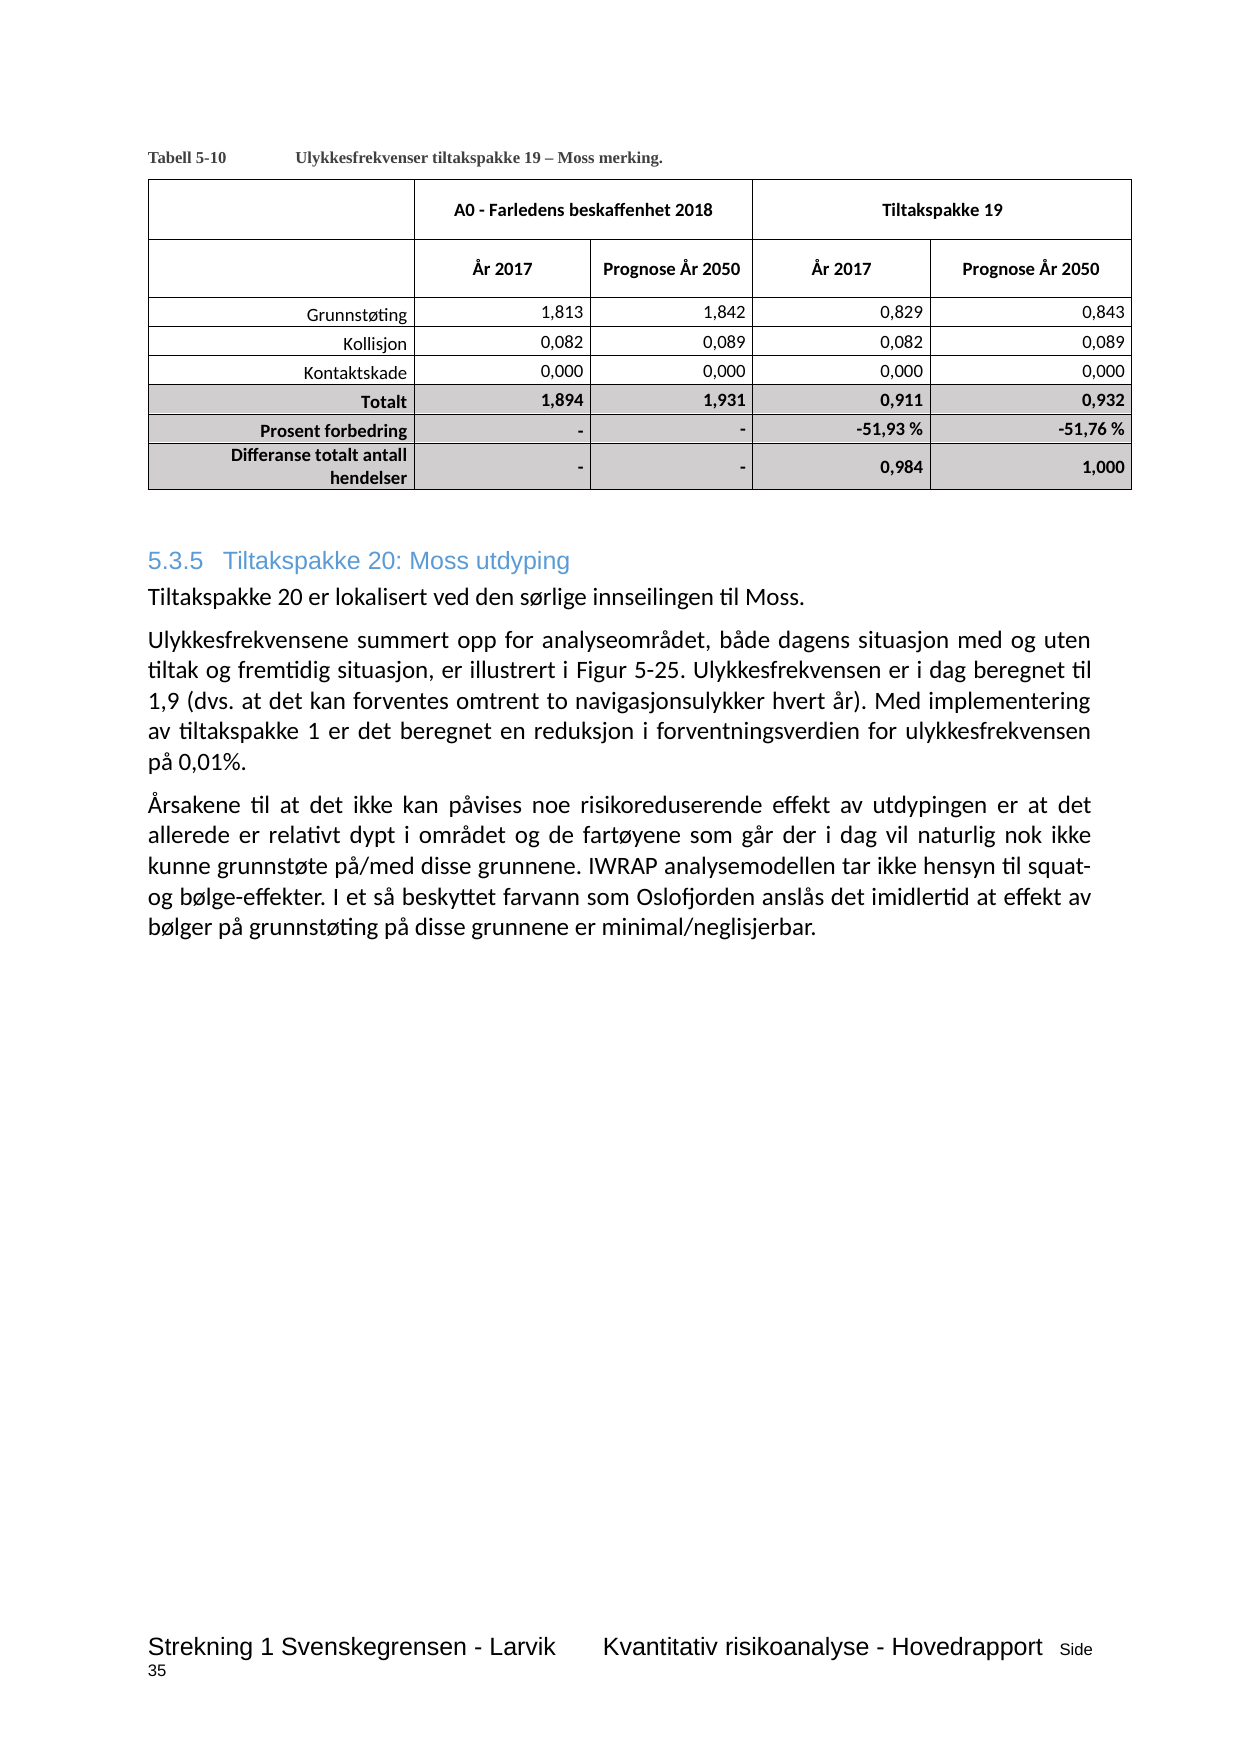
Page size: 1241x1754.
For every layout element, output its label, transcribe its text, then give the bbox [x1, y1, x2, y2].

table_cell År 2017 [415, 240, 590, 297]
table_header Tiltakspakke 19 [753, 180, 1131, 239]
table_cell - [591, 444, 752, 489]
table_cell 1,813 [415, 298, 590, 326]
table_cell Prognose År 2050 [591, 240, 752, 297]
table_cell 0,082 [415, 327, 590, 355]
table_cell - [415, 444, 590, 489]
table_cell 1,931 [591, 385, 752, 413]
table_cell 0,911 [753, 385, 930, 413]
table_cell [149, 240, 414, 297]
table_cell 0,984 [753, 444, 930, 489]
table_cell Kontaktskade [149, 356, 414, 384]
table_cell 0,000 [415, 356, 590, 384]
table_cell -51,93 % [753, 415, 930, 442]
table_cell 0,089 [591, 327, 752, 355]
table_header [149, 180, 414, 239]
table_cell 0,089 [931, 327, 1131, 355]
table_cell 0,000 [753, 356, 930, 384]
table_header A0 - Farledens beskaffenhet 2018 [415, 180, 752, 239]
table_cell 1,000 [931, 444, 1131, 489]
table_cell 0,932 [931, 385, 1131, 413]
table_cell - [591, 415, 752, 442]
table_cell 0,000 [931, 356, 1131, 384]
table_cell Differanse totalt antall hendelser [149, 444, 414, 489]
table_cell 0,082 [753, 327, 930, 355]
text Tiltakspakke 20 er lokalisert ved den sørlige innseilingen til Moss. [148, 581, 1093, 611]
table_cell Grunnstøting [149, 298, 414, 326]
table_cell 0,843 [931, 298, 1131, 326]
table_cell Prognose År 2050 [931, 240, 1131, 297]
text Tiltakspakke 20: Moss utdyping [148, 546, 1093, 575]
table_cell Kollisjon [149, 327, 414, 355]
text Årsakene til at det ikke kan påvises noe risikoreduserende effekt av utdypingen er at det allerede er relativt dypt i området og de fartøyene som går der i dag vil naturlig nok ikke kunne grunnstøte på/med disse grunnene. IWRAP analysemodellen tar ikke hensyn til squat- og bølge-effekter. I et så beskyttet farvann som Oslofjorden anslås det imidlertid at effekt av bølger på grunnstøting på disse grunnene er minimal/neglisjerbar. [148, 789, 1093, 942]
table_cell År 2017 [753, 240, 930, 297]
table_cell -51,76 % [931, 415, 1131, 442]
table_cell 1,842 [591, 298, 752, 326]
table_cell Totalt [149, 385, 414, 413]
table_cell 0,829 [753, 298, 930, 326]
table_cell Prosent forbedring [149, 415, 414, 442]
table_cell - [415, 415, 590, 442]
table_cell 1,894 [415, 385, 590, 413]
table_cell 0,000 [591, 356, 752, 384]
